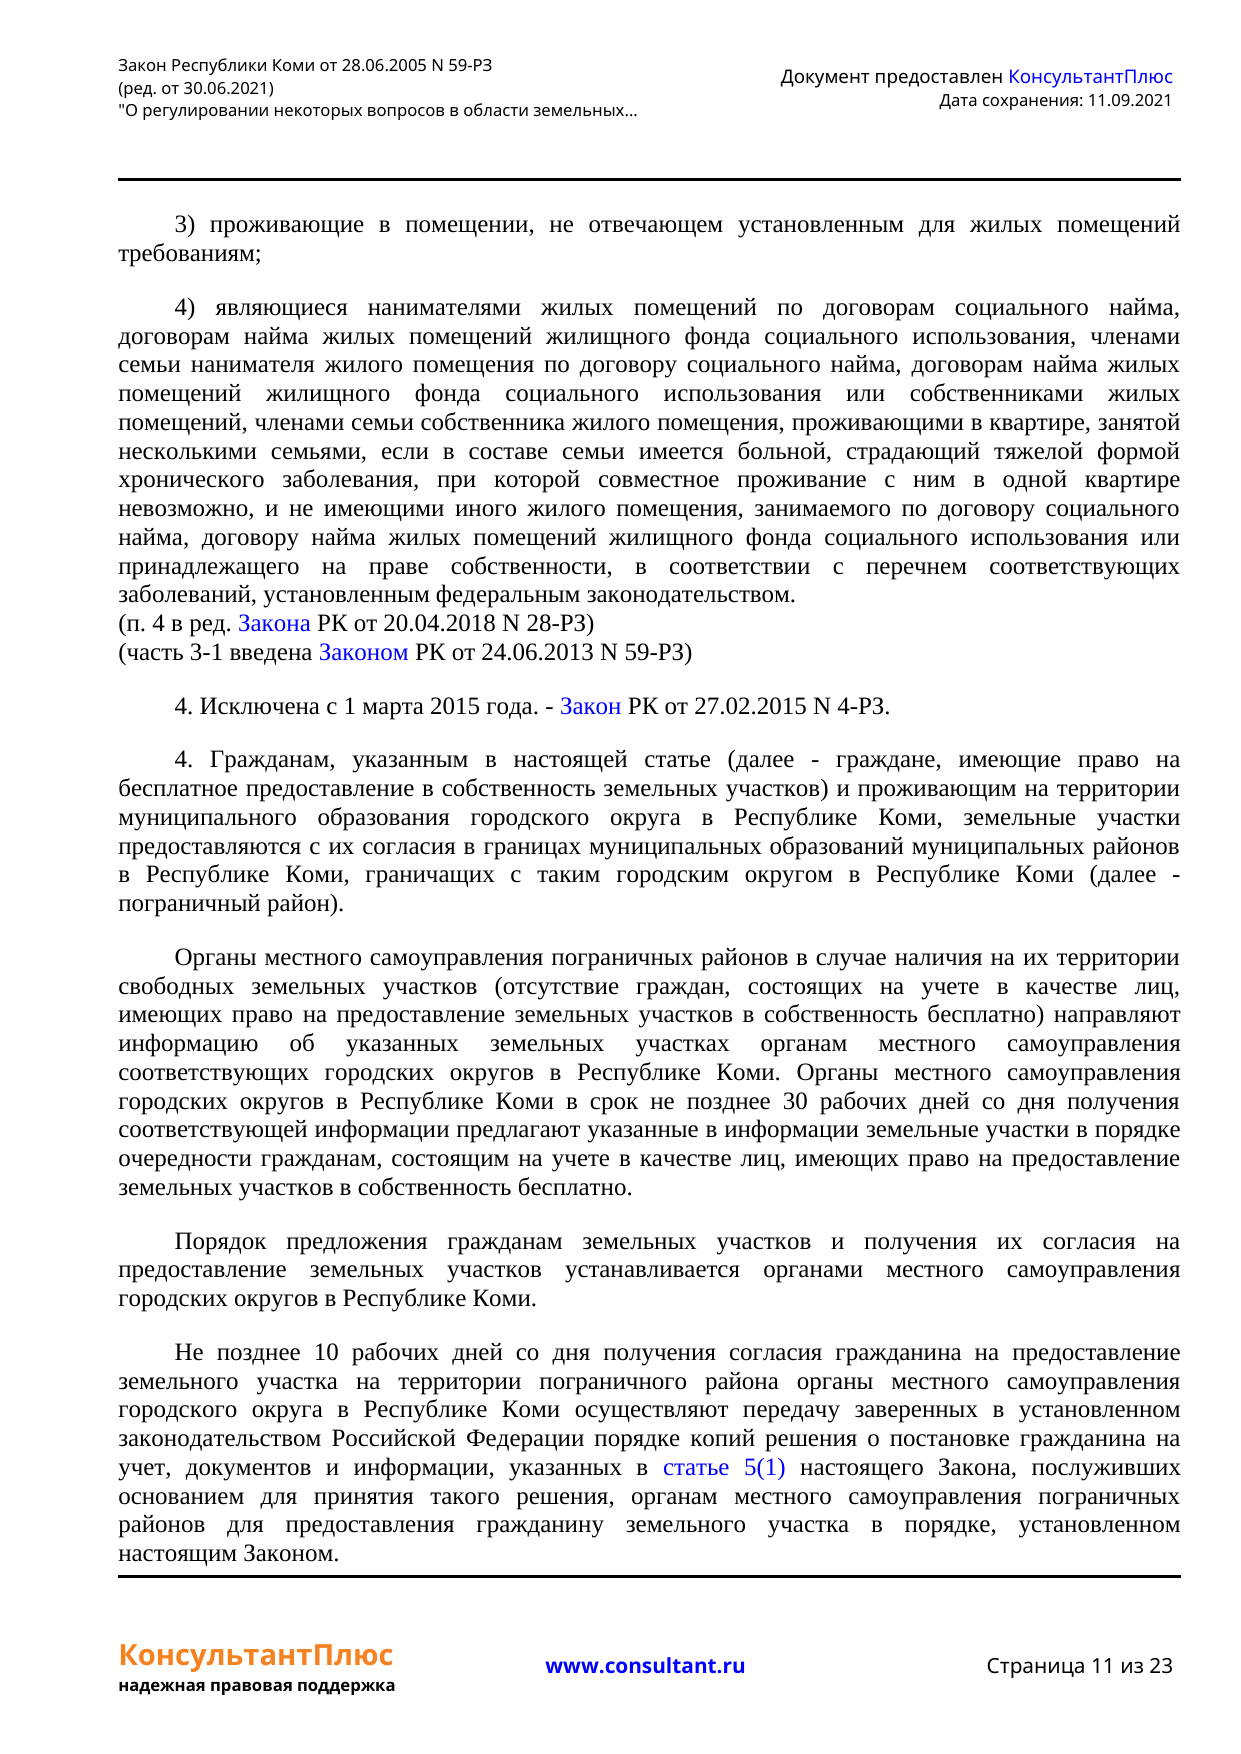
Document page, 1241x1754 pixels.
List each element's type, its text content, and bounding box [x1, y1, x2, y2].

text Органы местного самоуправления пограничных районов в случае наличия на их территории свободных земельных участков (отсутствие граждан, состоящих на учете в качестве лиц, имеющих право на предоставление земельных участков в собственность бесплатно) направляют информацию об указанных земельных участках органам местного самоуправления соответствующих городских округов в Республике Коми. Органы местного самоуправления городских округов в Республике Коми в срок не позднее 30 рабочих дней со дня получения соответствующей информации предлагают указанные в информации земельные участки в порядке очередности гражданам, состоящим на учете в качестве лиц, имеющих право на предоставление земельных участков в собственность бесплатно. [118, 942, 1181, 1201]
text 4) являющиеся нанимателями жилых помещений по договорам социального найма, договорам найма жилых помещений жилищного фонда социального использования, членами семьи нанимателя жилого помещения по договору социального найма, договорам найма жилых помещений жилищного фонда социального использования или собственниками жилых помещений, членами семьи собственника жилого помещения, проживающими в квартире, занятой несколькими семьями, если в составе семьи имеется больной, страдающий тяжелой формой хронического заболевания, при которой совместное проживание с ним в одной квартире невозможно, и не имеющими иного жилого помещения, занимаемого по договору социального найма, договору найма жилых помещений жилищного фонда социального использования или принадлежащего на праве собственности, в соответствии с перечнем соответствующих заболеваний, установленным федеральным законодательством. [118, 292, 1181, 608]
text (п. 4 в ред. Закона РК от 20.04.2018 N 28-РЗ) [118, 608, 1181, 637]
text 3) проживающие в помещении, не отвечающем установленным для жилых помещений требованиям; [118, 209, 1181, 267]
text Порядок предложения гражданам земельных участков и получения их согласия на предоставление земельных участков устанавливается органами местного самоуправления городских округов в Республике Коми. [118, 1226, 1181, 1312]
text Не позднее 10 рабочих дней со дня получения согласия гражданина на предоставление земельного участка на территории пограничного района органы местного самоуправления городского округа в Республике Коми осуществляют передачу заверенных в установленном законодательством Российской Федерации порядке копий решения о постановке гражданина на учет, документов и информации, указанных в статье 5(1) настоящего Закона, послуживших основанием для принятия такого решения, органам местного самоуправления пограничных районов для предоставления гражданину земельного участка в порядке, установленном настоящим Законом. [118, 1337, 1181, 1567]
text 4. Гражданам, указанным в настоящей статье (далее - граждане, имеющие право на бесплатное предоставление в собственность земельных участков) и проживающим на территории муниципального образования городского округа в Республике Коми, земельные участки предоставляются с их согласия в границах муниципальных образований муниципальных районов в Республике Коми, граничащих с таким городским округом в Республике Коми (далее - пограничный район). [118, 744, 1181, 917]
text 4. Исключена с 1 марта 2015 года. - Закон РК от 27.02.2015 N 4-РЗ. [118, 691, 1181, 719]
text (часть 3-1 введена Законом РК от 24.06.2013 N 59-РЗ) [118, 637, 1181, 666]
